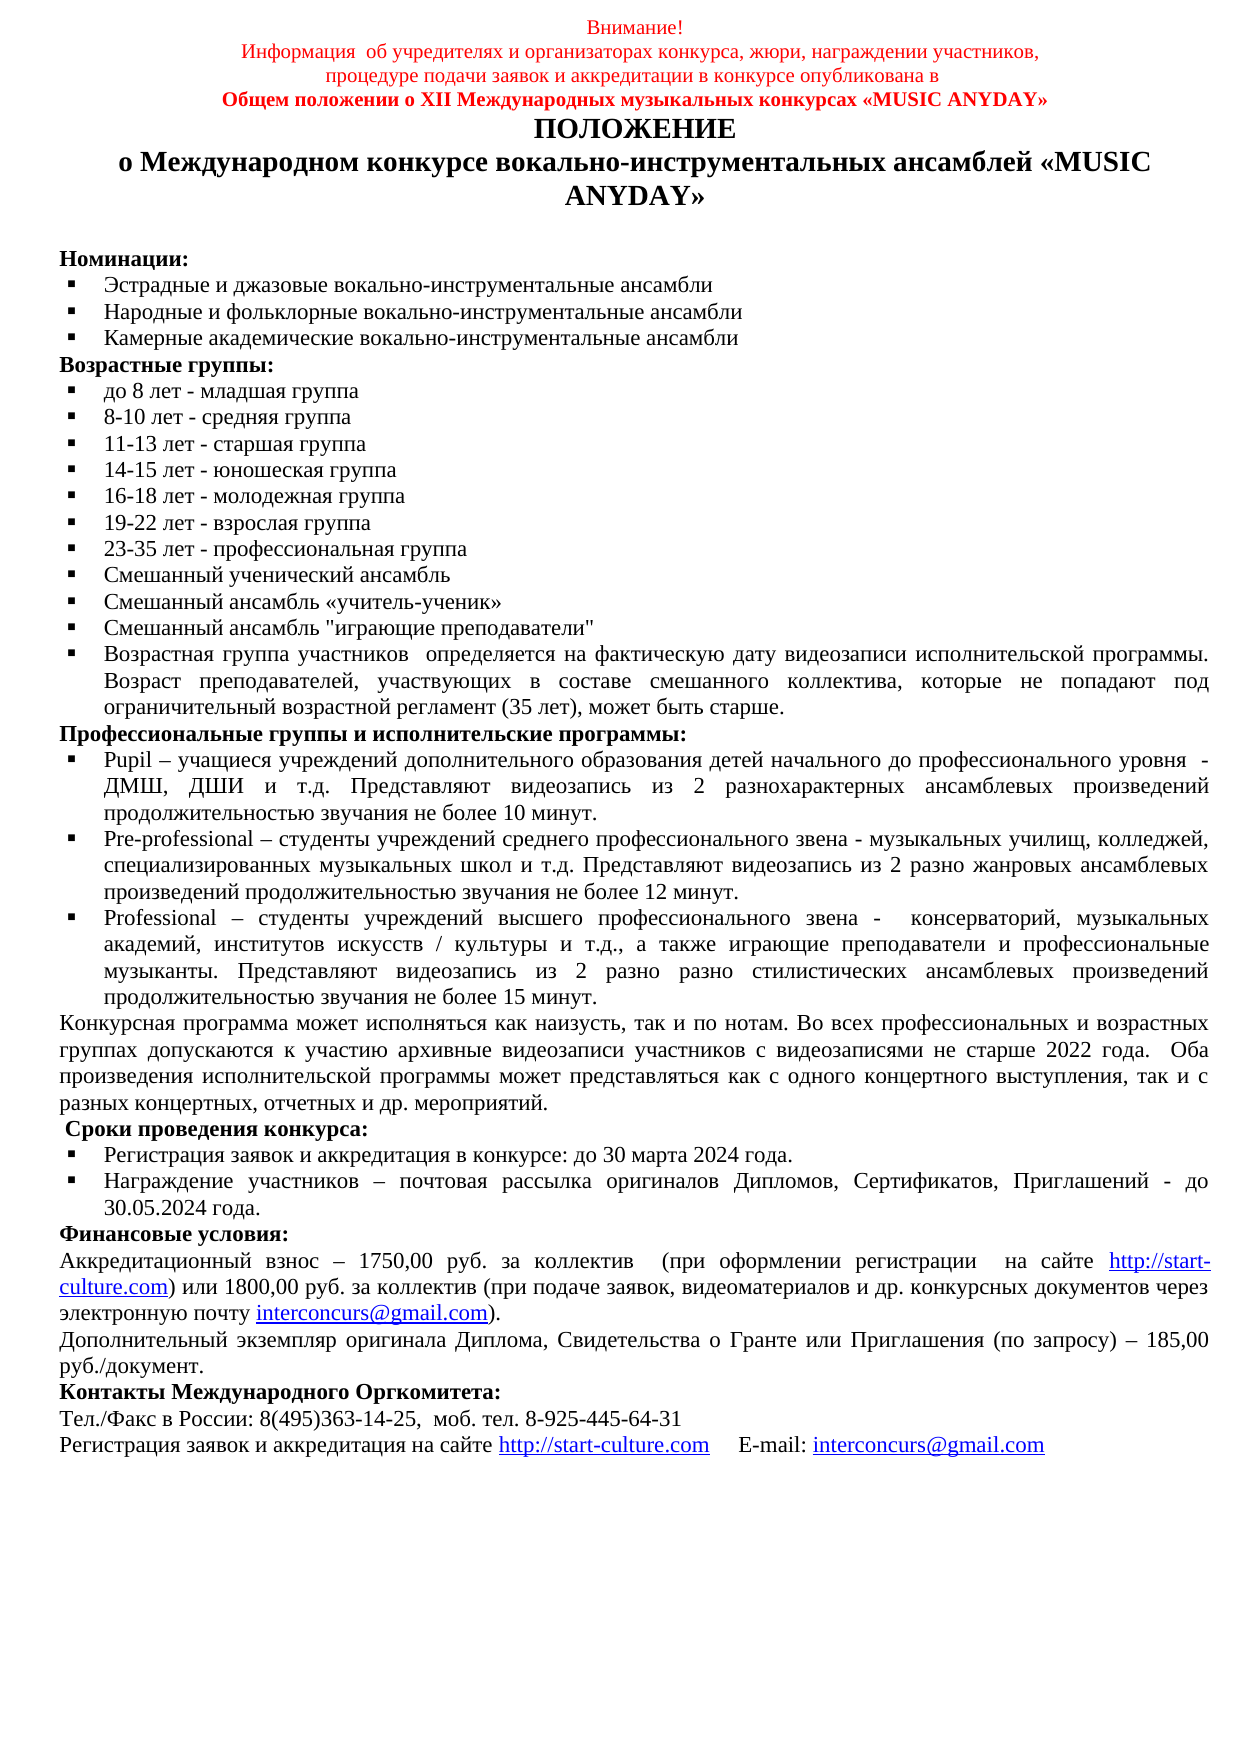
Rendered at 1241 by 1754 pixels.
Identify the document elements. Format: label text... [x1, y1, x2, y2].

list 23-35 лет - профессиональная группа [66, 535, 1211, 561]
list Регистрация заявок и аккредитация в конкурсе: до 30 марта 2024 года. [66, 1141, 1211, 1168]
list Регистрация заявок и аккредитация на сайте http://start-culture.com E-mail: interconcurs@gmail.com [59, 1431, 1211, 1457]
list Конкурсная программа может исполняться как наизусть, так и по нотам. Во всех профессиональных и возрастных группах допускаются к участию архивные видеозаписи участников с видеозаписями не старше 2022 года. Оба произведения исполнительской программы может представляться как с одного концертного выступления, так и с разных концертных, отчетных и др. мероприятий. [59, 1009, 1211, 1115]
list Народные и фольклорные вокально-инструментальные ансамбли [66, 298, 1211, 324]
text Сроки проведения конкурса: [59, 1115, 1211, 1141]
list 19-22 лет - взрослая группа [66, 509, 1211, 535]
list Смешанный ученический ансамбль [66, 561, 1211, 588]
list Аккредитационный взнос – 1750,00 руб. за коллектив (при оформлении регистрации на сайте http://start-culture.com) или 1800,00 руб. за коллектив (при подаче заявок, видеоматериалов и др. конкурсных документов через электронную почту interconcurs@gmail.com). [59, 1247, 1211, 1326]
text Возрастные группы: [59, 351, 1211, 377]
list Смешанный ансамбль «учитель-ученик» [66, 588, 1211, 614]
text Информация об учредителях и организаторах конкурса, жюри, награждении участников, процедуре подачи заявок и аккредитации в конкурсе опубликована в Общем положении о XII Международных музыкальных конкурсах «MUSIC ANYDAY» [59, 39, 1211, 111]
text Финансовые условия: [59, 1220, 1211, 1247]
list 14-15 лет - юношеская группа [66, 456, 1211, 482]
list Рrofessional – студенты учреждений высшего профессионального звена - консерваторий, музыкальных академий, институтов искусств / культуры и т.д., а также играющие преподаватели и профессиональные музыканты. Представляют видеозапись из 2 разно разно стилистических ансамблевых произведений продолжительностью звучания не более 15 минут. [66, 904, 1211, 1009]
list Возрастная группа участников определяется на фактическую дату видеозаписи исполнительской программы. Возраст преподавателей, участвующих в составе смешанного коллектива, которые не попадают под ограничительный возрастной регламент (35 лет), может быть старше. [66, 641, 1211, 719]
list 11-13 лет - старшая группа [66, 430, 1211, 456]
list Pupil – учащиеся учреждений дополнительного образования детей начального до профессионального уровня - ДМШ, ДШИ и т.д. Представляют видеозапись из 2 разнохарактерных ансамблевых произведений продолжительностью звучания не более 10 минут. [66, 746, 1211, 825]
list Тел./Факс в России: 8(495)363-14-25, моб. тел. 8-925-445-64-31 [59, 1405, 1211, 1431]
text Контакты Международного Оргкомитета: [59, 1378, 1211, 1405]
list Дополнительный экземпляр оригинала Диплома, Свидетельства о Гранте или Приглашения (по запросу) – 185,00 руб./документ. [59, 1326, 1211, 1378]
text Номинации: [59, 245, 1211, 272]
list Награждение участников – почтовая рассылка оригиналов Дипломов, Сертификатов, Приглашений - до 30.05.2024 года. [66, 1168, 1211, 1220]
list Эстрадные и джазовые вокально-инструментальные ансамбли [66, 272, 1211, 298]
list 16-18 лет - молодежная группа [66, 482, 1211, 509]
text о Международном конкурсе вокально-инструментальных ансамблей «MUSIC ANYDAY» [59, 144, 1211, 212]
text ПОЛОЖЕНИЕ [59, 111, 1211, 144]
list 8-10 лет - средняя группа [66, 403, 1211, 430]
text Внимание! [59, 15, 1211, 39]
list до 8 лет - младшая группа [66, 377, 1211, 403]
list Pre-professional – студенты учреждений среднего профессионального звена - музыкальных училищ, колледжей, специализированных музыкальных школ и т.д. Представляют видеозапись из 2 разно жанровых ансамблевых произведений продолжительностью звучания не более 12 минут. [66, 825, 1211, 904]
text Профессиональные группы и исполнительские программы: [59, 719, 1211, 746]
list Камерные академические вокально-инструментальные ансамбли [66, 324, 1211, 351]
list Смешанный ансамбль "играющие преподаватели" [66, 614, 1211, 641]
